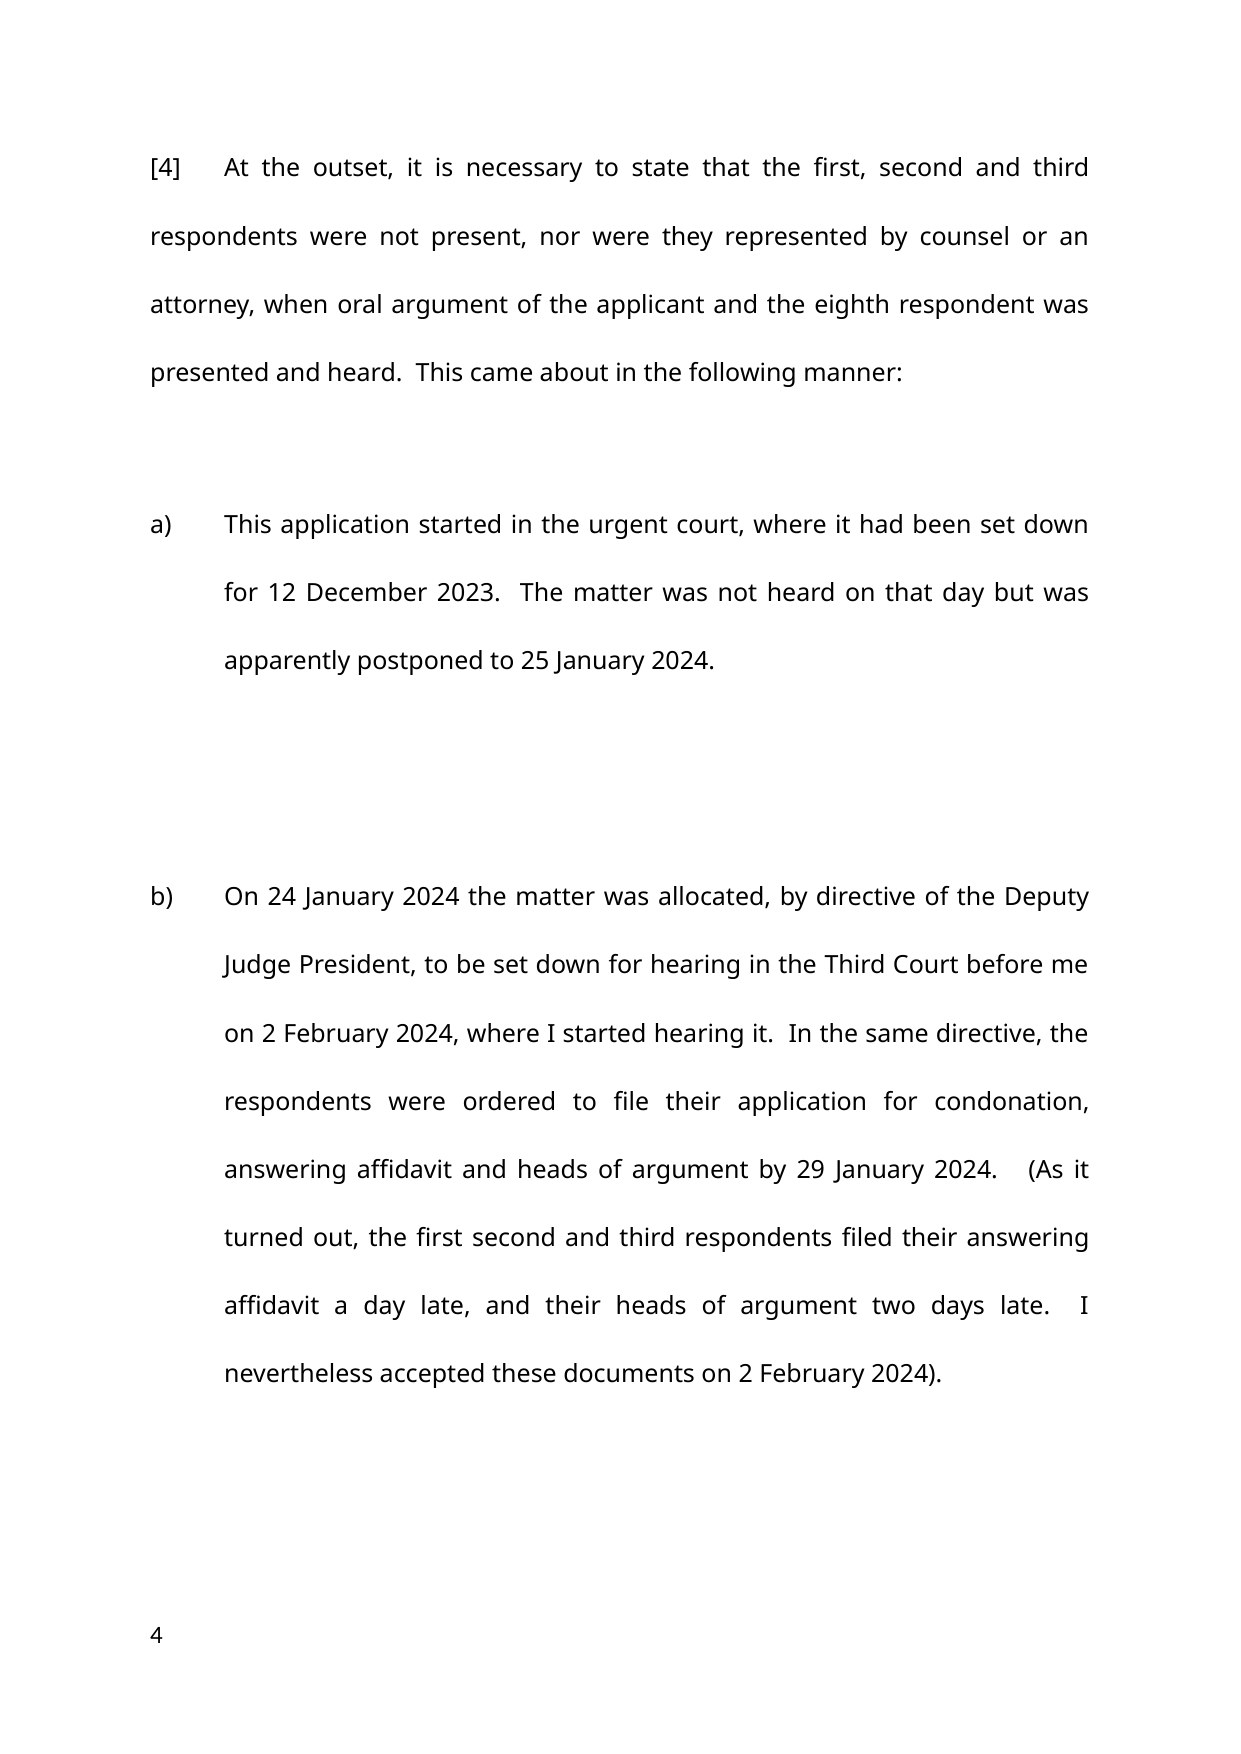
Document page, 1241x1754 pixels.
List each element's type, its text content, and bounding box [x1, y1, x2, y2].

text a) This application started in the urgent court, where it had been set down for 12 December 2023. The matter was not heard on that day but was apparently postponed to 25 January 2024. [150, 507, 1090, 677]
text b) On 24 January 2024 the matter was allocated, by directive of the Deputy Judge President, to be set down for hearing in the Third Court before me on 2 February 2024, where I started hearing it. In the same directive, the respondents were ordered to file their application for condonation, answering affidavit and heads of argument by 29 January 2024. (As it turned out, the first second and third respondents filed their answering affidavit a day late, and their heads of argument two days late. I nevertheless accepted these documents on 2 February 2024). [150, 879, 1090, 1390]
text [4] At the outset, it is necessary to state that the first, second and third respondents were not present, nor were they represented by counsel or an attorney, when oral argument of the applicant and the eighth respondent was presented and heard. This came about in the following manner: [150, 150, 1090, 388]
